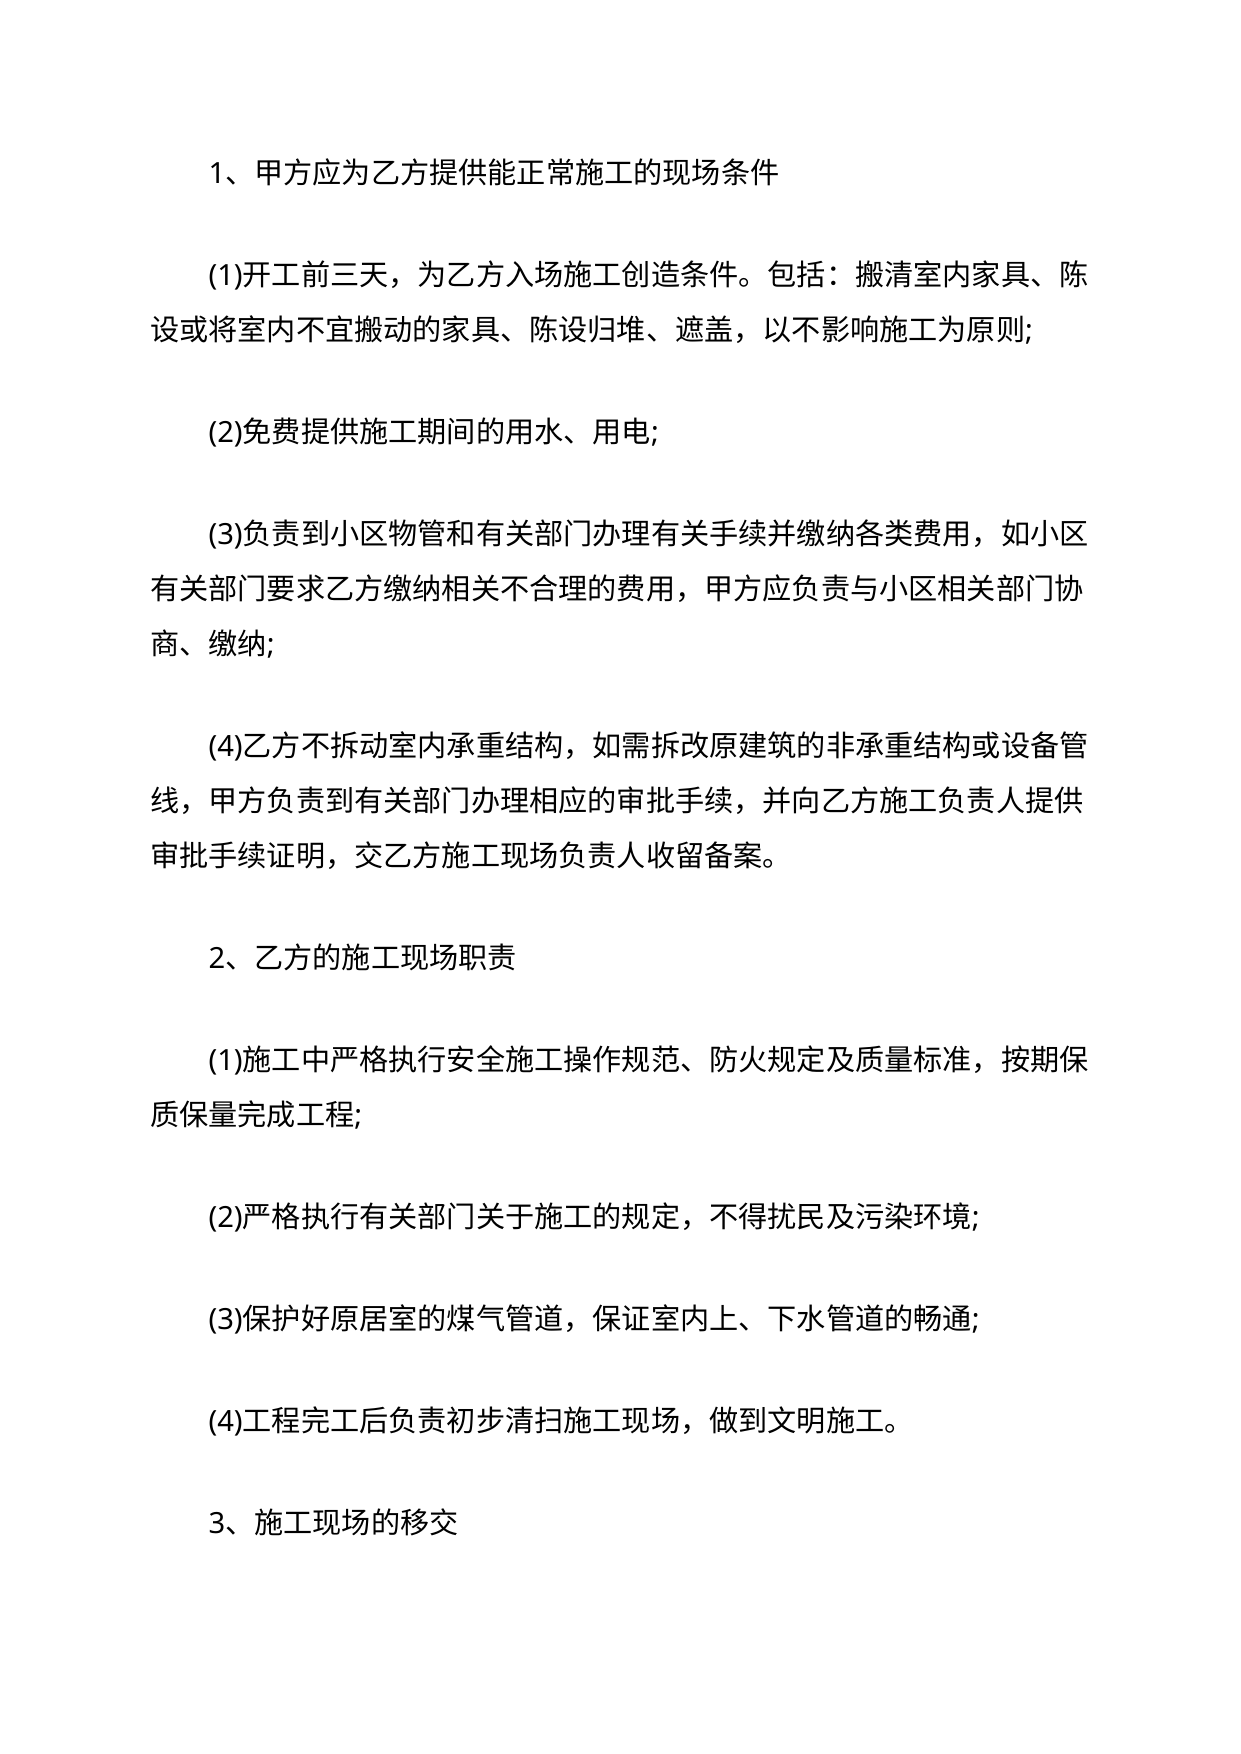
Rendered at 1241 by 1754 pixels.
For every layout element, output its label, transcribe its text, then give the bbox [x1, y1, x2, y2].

text (2)免费提供施工期间的用水、用电; [150, 409, 1090, 451]
text (1)施工中严格执行安全施工操作规范、防火规定及质量标准，按期保质保量完成工程; [150, 1036, 1090, 1134]
text (2)严格执行有关部门关于施工的规定，不得扰民及污染环境; [150, 1193, 1090, 1236]
text (1)开工前三天，为乙方入场施工创造条件。包括：搬清室内家具、陈设或将室内不宜搬动的家具、陈设归堆、遮盖，以不影响施工为原则; [150, 252, 1090, 349]
text (4)乙方不拆动室内承重结构，如需拆改原建筑的非承重结构或设备管线，甲方负责到有关部门办理相应的审批手续，并向乙方施工负责人提供审批手续证明，交乙方施工现场负责人收留备案。 [150, 723, 1090, 875]
text 2、乙方的施工现场职责 [150, 934, 1090, 977]
text (4)工程完工后负责初步清扫施工现场，做到文明施工。 [150, 1397, 1090, 1440]
text (3)保护好原居室的煤气管道，保证室内上、下水管道的畅通; [150, 1295, 1090, 1338]
text (3)负责到小区物管和有关部门办理有关手续并缴纳各类费用，如小区有关部门要求乙方缴纳相关不合理的费用，甲方应负责与小区相关部门协商、缴纳; [150, 511, 1090, 663]
text 3、施工现场的移交 [150, 1499, 1090, 1542]
text 1、甲方应为乙方提供能正常施工的现场条件 [150, 150, 1090, 192]
